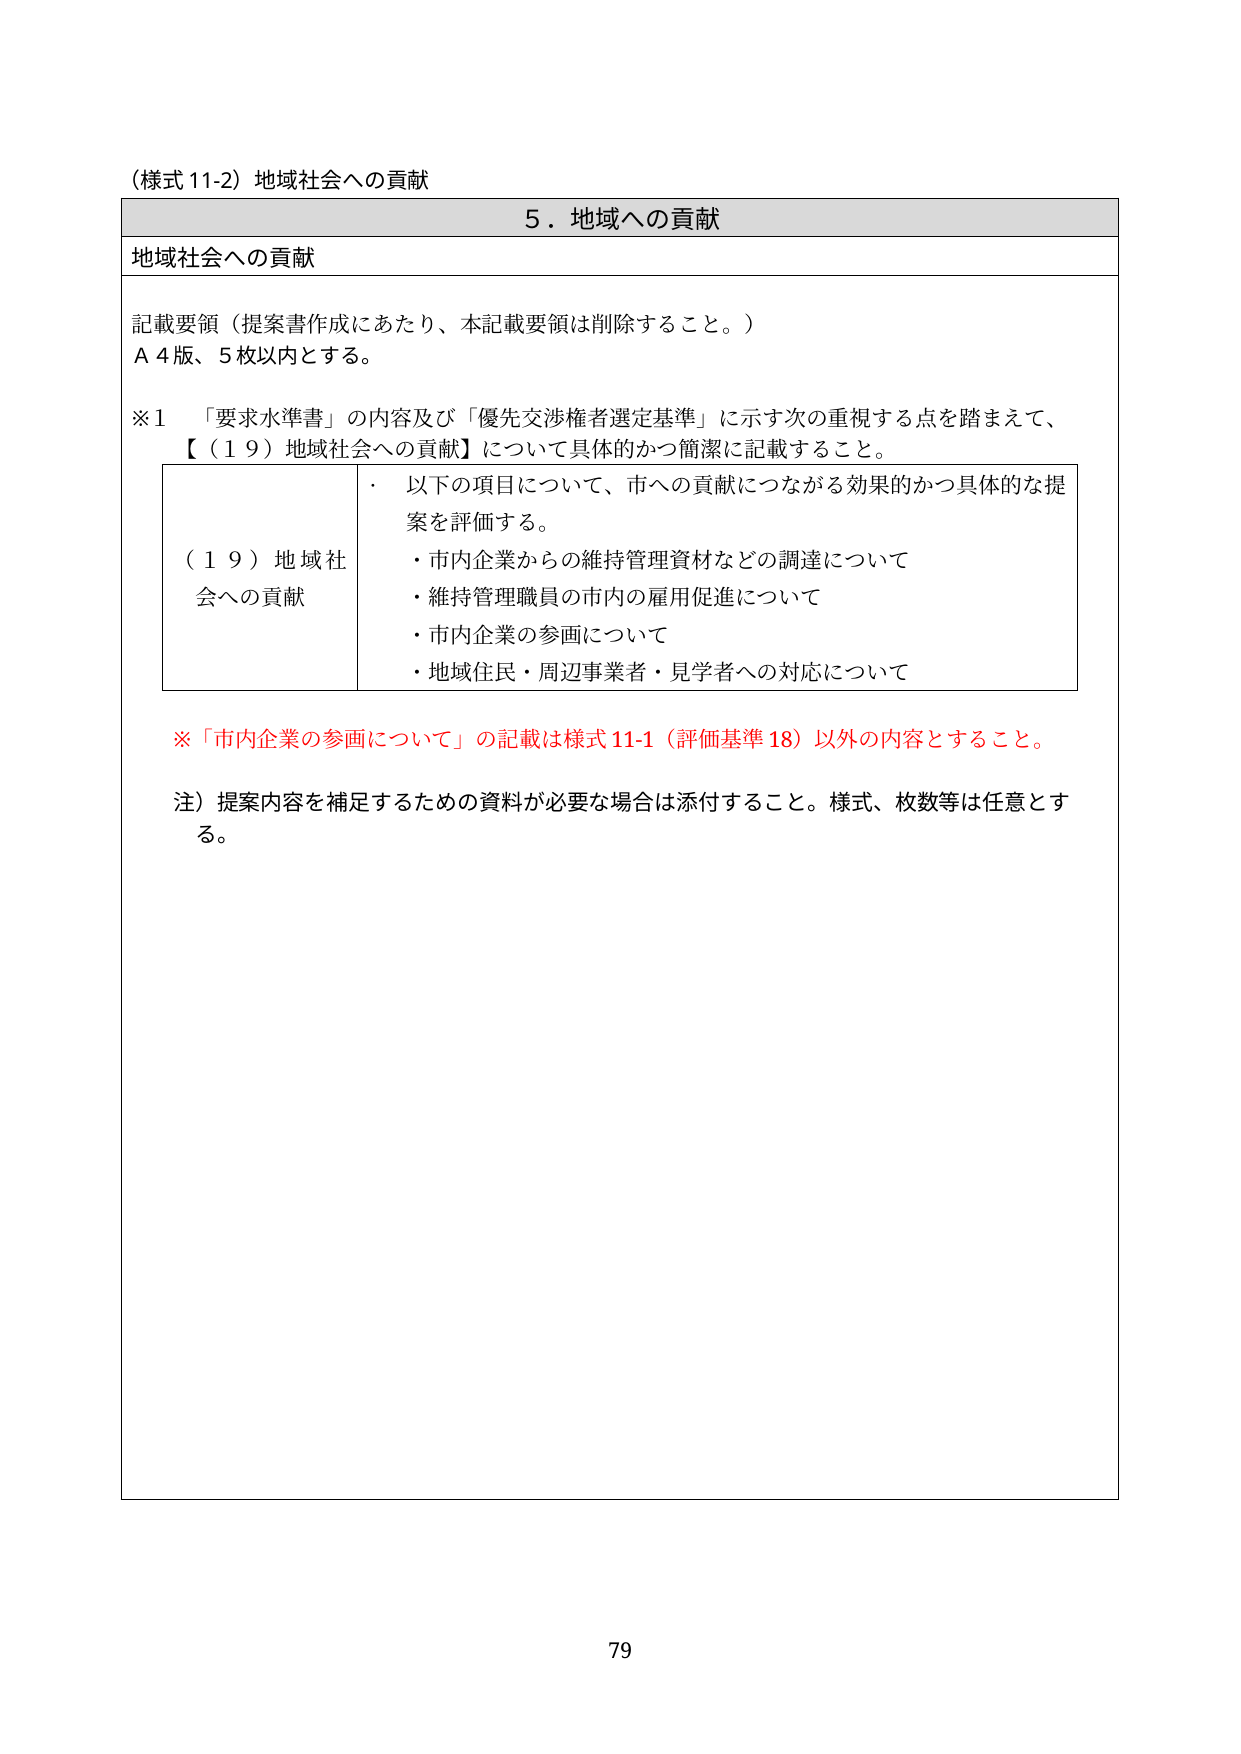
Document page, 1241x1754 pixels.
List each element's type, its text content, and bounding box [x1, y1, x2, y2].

table_header ５．地域への貢献 [122, 199, 1118, 236]
table_cell 地域社会への貢献 [122, 237, 1118, 275]
table_cell 記載要領（提案書作成にあたり、本記載要領は削除すること。） Ａ４版、５枚以内とする。 ※１ 「要求水準書」の内容及び「優先交渉権者選定基準」に示す次の重視する点を踏まえて、【（１９）地域社会への貢献】について具体的かつ簡潔に記載すること。 ※「市内企業の参画について」の記載は様式11‐1（評価基準18）以外の内容とすること。 注）提案内容を補足するための資料が必要な場合は添付すること。様式、枚数等は任意とする。 [122, 276, 1118, 1499]
list （様式11-2）地域社会への貢献 [118, 160, 1122, 198]
